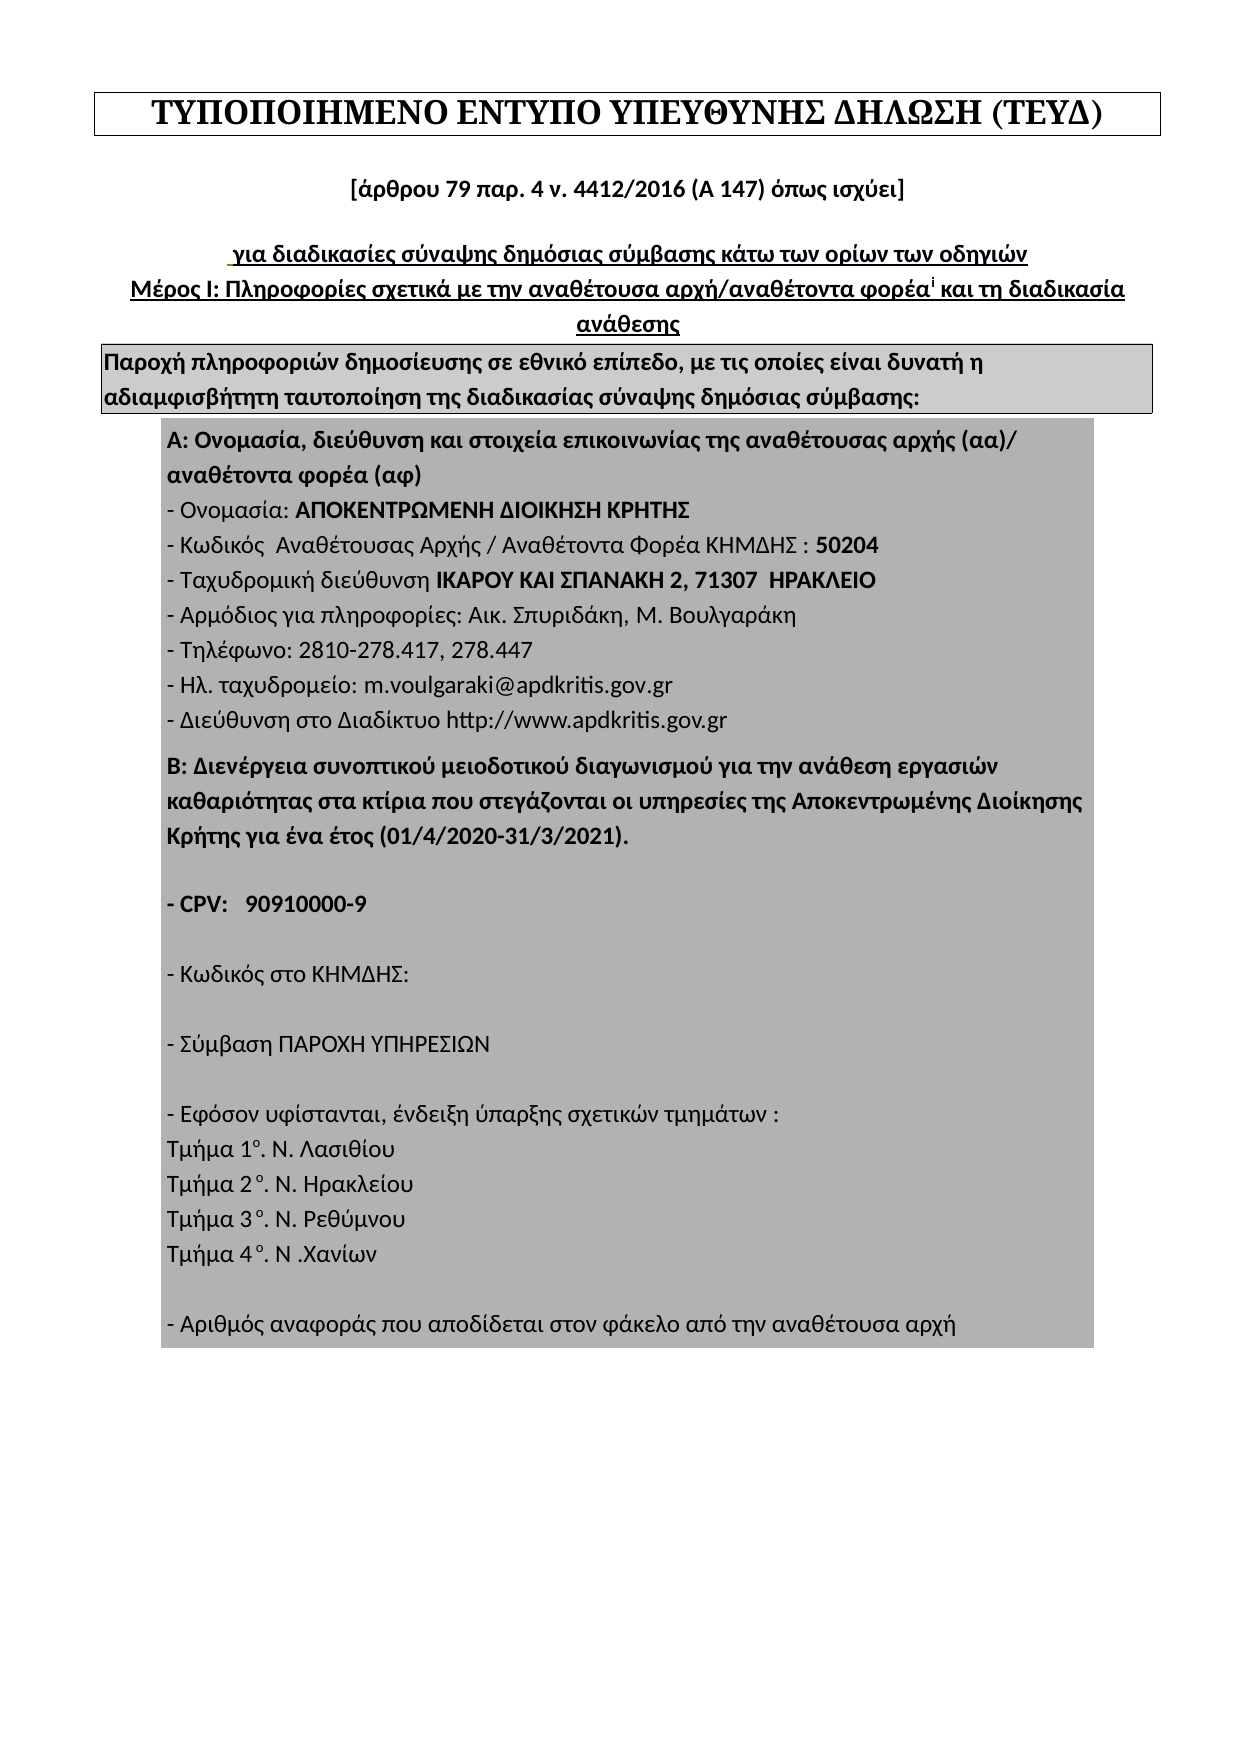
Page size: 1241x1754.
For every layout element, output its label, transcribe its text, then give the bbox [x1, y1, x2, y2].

text Μέρος Ι: Πληροφορίες σχετικά με την αναθέτουσα αρχή/αναθέτοντα φορέα και τη διαδικασία ανάθεσης [103, 273, 1152, 339]
subtitle ΤΥΠΟΠΟΙΗΜΕΝΟ ΕΝΤΥΠΟ ΥΠΕΥΘΥΝΗΣ ΔΗΛΩΣΗ (ΤΕΥΔ) [95, 93, 1160, 135]
text [άρθρου 79 παρ. 4 ν. 4412/2016 (Α 147) όπως ισχύει] [103, 173, 1152, 203]
text για διαδικασίες σύναψης δημόσιας σύμβασης κάτω των ορίων των οδηγιών [103, 238, 1152, 269]
table_header Α: Ονομασία, διεύθυνση και στοιχεία επικοινωνίας της αναθέτουσας αρχής (αα)/ αναθέτοντα φορέα (αφ) - Ονομασία: ΑΠΟΚΕΝΤΡΩΜΕΝΗ ΔΙΟΙΚΗΣΗ ΚΡΗΤΗΣ - Κωδικός Αναθέτουσας Αρχής / Αναθέτοντα Φορέα ΚΗΜΔΗΣ : 50204 - Ταχυδρομική διεύθυνση ΙΚΑΡΟΥ ΚΑΙ ΣΠΑΝΑΚΗ 2, 71307 ΗΡΑΚΛΕΙΟ - Αρμόδιος για πληροφορίες: Αικ. Σπυριδάκη, Μ. Βουλγαράκη - Τηλέφωνο: 2810-278.417, 278.447 - Ηλ. ταχυδρομείο: m.voulgaraki@apdkritis.gov.gr - Διεύθυνση στο Διαδίκτυο http://www.apdkritis.gov.gr [161, 418, 1094, 744]
text Παροχή πληροφοριών δημοσίευσης σε εθνικό επίπεδο, με τις οποίες είναι δυνατή η αδιαμφισβήτητη ταυτοποίηση της διαδικασίας σύναψης δημόσιας σύμβασης: [102, 345, 1152, 413]
table_cell Β: Διενέργεια συνοπτικού μειοδοτικού διαγωνισμού για την ανάθεση εργασιών καθαριότητας στα κτίρια που στεγάζονται οι υπηρεσίες της Αποκεντρωμένης Διοίκησης Κρήτης για ένα έτος (01/4/2020-31/3/2021). - CPV: 90910000-9 - Κωδικός στο ΚΗΜΔΗΣ: - Σύμβαση ΠΑΡΟΧΗ ΥΠΗΡΕΣΙΩΝ - Εφόσον υφίστανται, ένδειξη ύπαρξης σχετικών τμημάτων : Τμήμα 1ο. Ν. Λασιθίου Τμήμα 2 ο. Ν. Ηρακλείου Τμήμα 3 ο. Ν. Ρεθύμνου Τμήμα 4 ο. Ν .Χανίων - Αριθμός αναφοράς που αποδίδεται στον φάκελο από την αναθέτουσα αρχή [161, 744, 1094, 1348]
